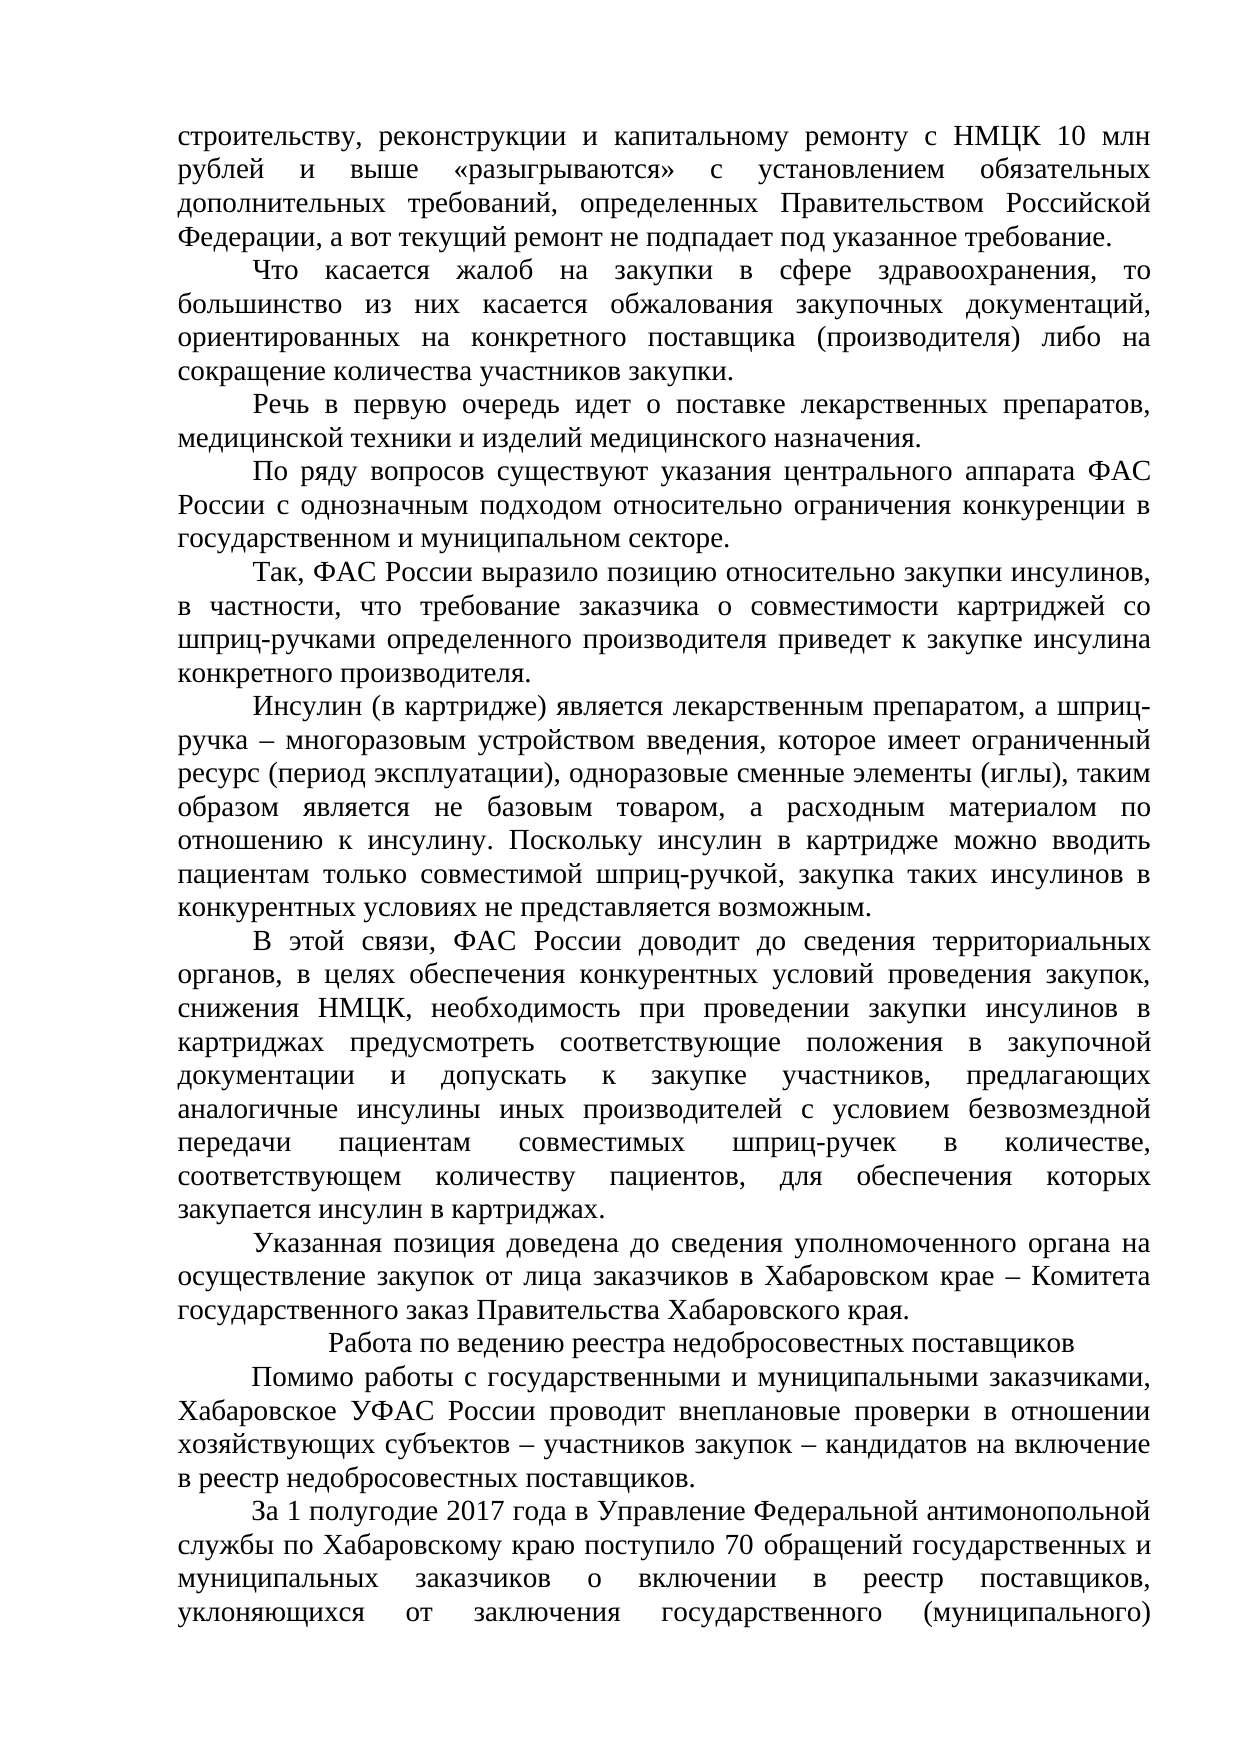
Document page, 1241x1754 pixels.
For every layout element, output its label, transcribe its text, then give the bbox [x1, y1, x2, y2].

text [177, 1493, 1152, 1627]
text Указанная позиция доведена до сведения уполномоченного органа на осуществление закупок от лица заказчиков в Хабаровском крае – Комитета государственного заказ Правительства Хабаровского края. [177, 1225, 1152, 1326]
text Речь в первую очередь идет о поставке лекарственных препаратов, медицинской техники и изделий медицинского назначения. [177, 386, 1152, 453]
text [177, 118, 1152, 252]
text По ряду вопросов существуют указания центрального аппарата ФАС России с однозначным подходом относительно ограничения конкуренции в государственном и муниципальном секторе. [177, 453, 1152, 554]
text В этой связи, ФАС России доводит до сведения территориальных органов, в целях обеспечения конкурентных условий проведения закупок, снижения НМЦК, необходимость при проведении закупки инсулинов в картриджах предусмотреть соответствующие положения в закупочной документации и допускать к закупке участников, предлагающих аналогичные инсулины иных производителей с условием безвозмездной передачи пациентам совместимых шприц-ручек в количестве, соответствующем количеству пациентов, для обеспечения которых закупается инсулин в картриджах. [177, 923, 1152, 1225]
text Что касается жалоб на закупки в сфере здравоохранения, то большинство из них касается обжалования закупочных документаций, ориентированных на конкретного поставщика (производителя) либо на сокращение количества участников закупки. [177, 252, 1152, 386]
text Помимо работы с государственными и муниципальными заказчиками, Хабаровское УФАС России проводит внеплановые проверки в отношении хозяйствующих субъектов – участников закупок – кандидатов на включение в реестр недобросовестных поставщиков. [177, 1359, 1152, 1493]
text Работа по ведению реестра недобросовестных поставщиков [177, 1326, 1152, 1359]
text Инсулин (в картридже) является лекарственным препаратом, а шприц-ручка – многоразовым устройством введения, которое имеет ограниченный ресурс (период эксплуатации), одноразовые сменные элементы (иглы), таким образом является не базовым товаром, а расходным материалом по отношению к инсулину. Поскольку инсулин в картридже можно вводить пациентам только совместимой шприц-ручкой, закупка таких инсулинов в конкурентных условиях не представляется возможным. [177, 688, 1152, 923]
text Так, ФАС России выразило позицию относительно закупки инсулинов, в частности, что требование заказчика о совместимости картриджей со шприц-ручками определенного производителя приведет к закупке инсулина конкретного производителя. [177, 554, 1152, 688]
